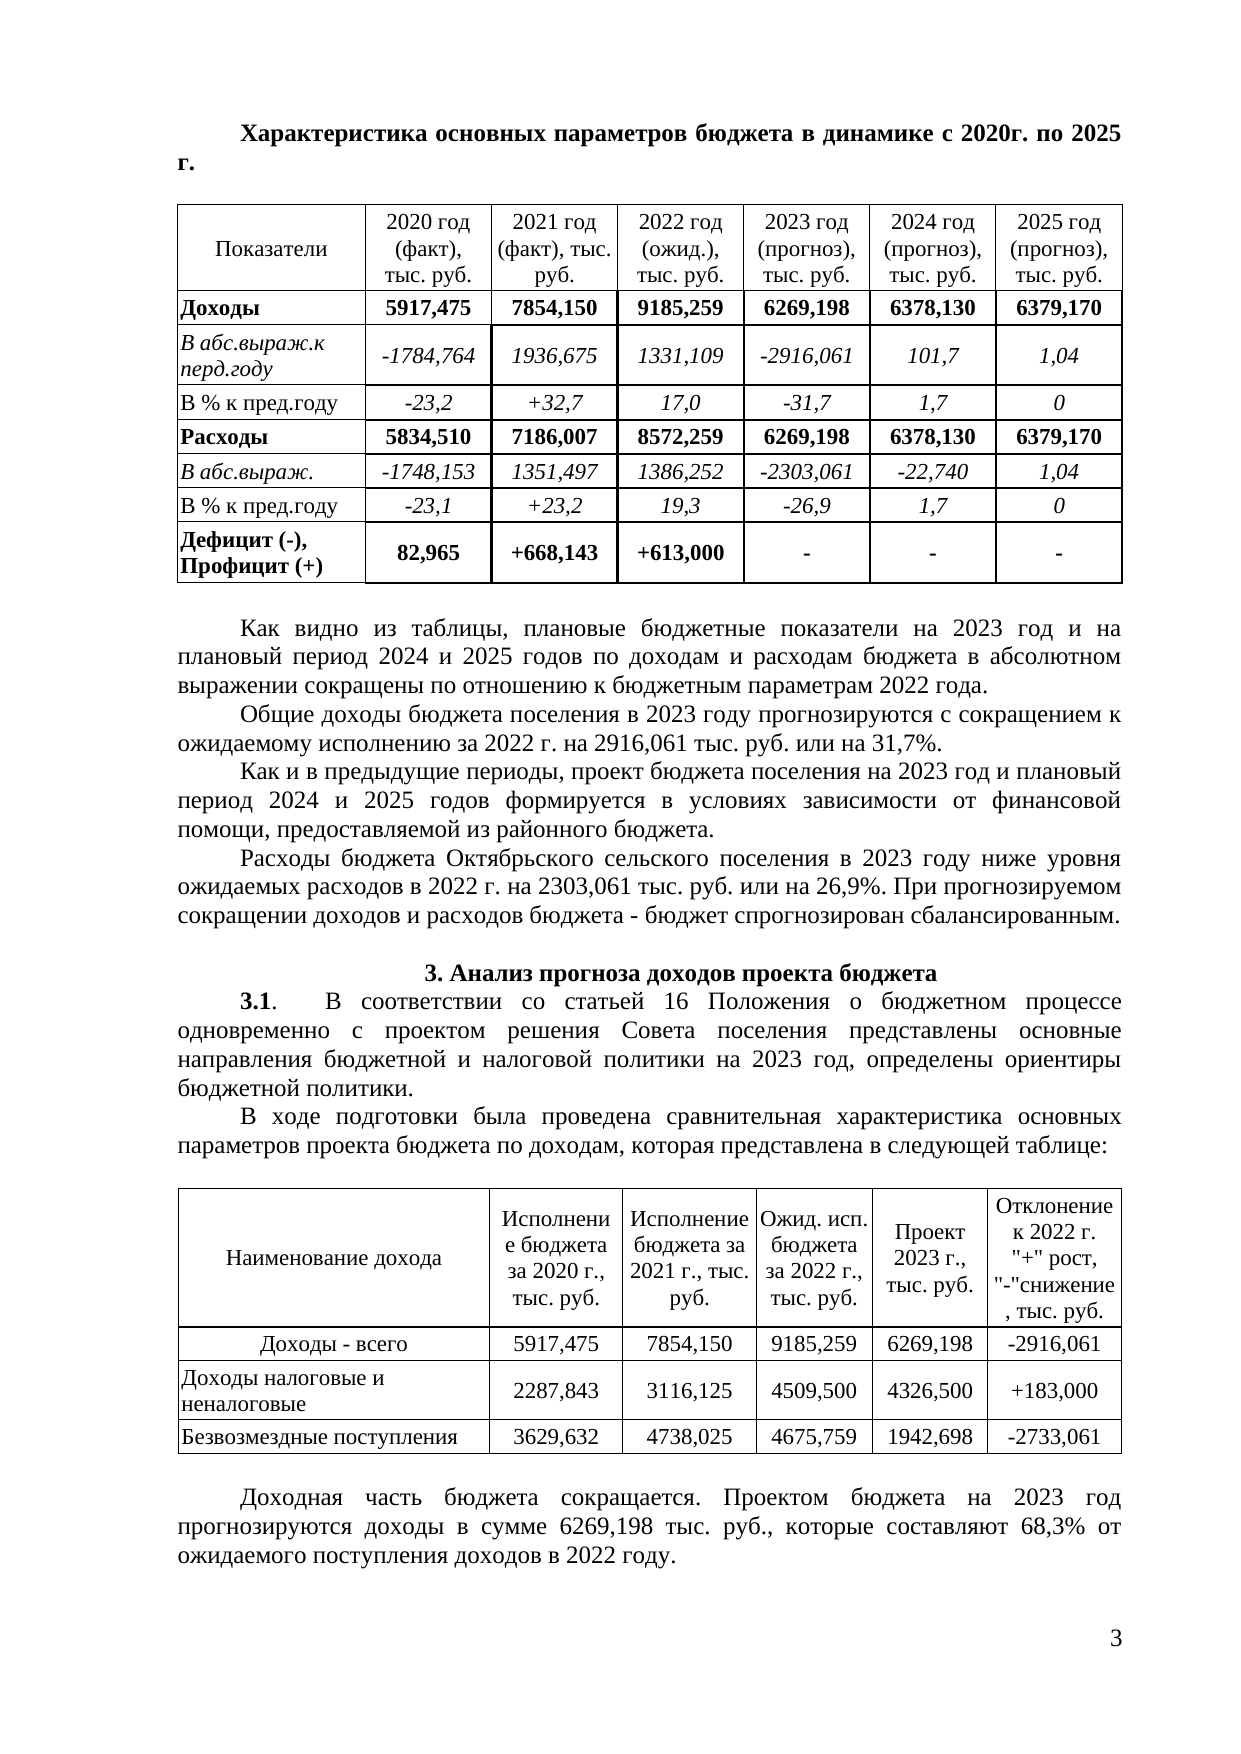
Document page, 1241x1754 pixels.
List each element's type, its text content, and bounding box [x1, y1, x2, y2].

table_header 2025 год (прогноз), тыс. руб. [996, 205, 1122, 290]
table_cell - [997, 523, 1121, 582]
table_header 2020 год (факт), тыс. руб. [366, 205, 491, 290]
table_cell 1,7 [871, 386, 995, 418]
table_header 2021 год (факт), тыс. руб. [492, 205, 617, 290]
table_cell В % к пред.году [178, 385, 365, 418]
table_cell Доходы [178, 291, 365, 323]
table_cell 4326,500 [873, 1361, 987, 1419]
table_cell 4738,025 [623, 1420, 756, 1452]
table_cell 7854,150 [623, 1328, 756, 1359]
table_cell 6269,198 [873, 1328, 987, 1359]
table_header Исполнение бюджета за 2020 г., тыс. руб. [490, 1189, 622, 1326]
table_cell 1942,698 [873, 1420, 987, 1452]
table_cell 6379,170 [997, 421, 1121, 453]
table_cell 1,04 [997, 455, 1121, 487]
text 3.1. В соответствии со статьей 16 Положения о бюджетном процессе одновременно с проектом решения Совета поселения представлены основные направления бюджетной и налоговой политики на 2023 год, определены ориентиры бюджетной политики. [177, 986, 1122, 1101]
table_cell 4675,759 [757, 1420, 872, 1452]
table_cell 2287,843 [490, 1361, 622, 1419]
table_cell -26,9 [745, 489, 869, 521]
text 3. Анализ прогноза доходов проекта бюджета [177, 958, 1122, 986]
table_header 2024 год (прогноз), тыс. руб. [870, 205, 995, 290]
text Общие доходы бюджета поселения в 2023 году прогнозируются с сокращением к ожидаемому исполнению за 2022 г. на 2916,061 тыс. руб. или на 31,7%. [177, 699, 1122, 756]
table_cell 0 [997, 386, 1121, 418]
table_cell В абс.выраж. [178, 454, 365, 487]
table_header Наименование дохода [179, 1189, 489, 1326]
table_cell 82,965 [366, 523, 490, 582]
table_cell -2916,061 [745, 326, 869, 384]
table_cell 1936,675 [493, 326, 616, 384]
table_cell В % к пред.году [178, 488, 365, 521]
table_cell Безвозмездные поступления [179, 1420, 489, 1452]
table_cell 4509,500 [757, 1361, 872, 1419]
table_header Показатели [178, 205, 365, 290]
table_cell 19,3 [619, 489, 743, 521]
table_cell 6378,130 [871, 421, 995, 453]
table_cell +668,143 [493, 523, 616, 582]
table_cell -31,7 [745, 386, 869, 418]
table_cell -2303,061 [745, 455, 869, 487]
table_cell -22,740 [871, 455, 995, 487]
table_cell +23,2 [493, 489, 616, 521]
table_cell 5917,475 [366, 291, 491, 323]
table_cell 6269,198 [745, 421, 869, 453]
table_cell 6269,198 [745, 291, 869, 323]
table_cell 3629,632 [490, 1420, 622, 1452]
table_cell 9185,259 [619, 291, 743, 323]
text Расходы бюджета Октябрьского сельского поселения в 2023 году ниже уровня ожидаемых расходов в 2022 г. на 2303,061 тыс. руб. или на 26,9%. При прогнозируемом сокращении доходов и расходов бюджета - бюджет спрогнозирован сбалансированным. [177, 843, 1122, 929]
table_cell Доходы - всего [179, 1328, 489, 1359]
table_cell 17,0 [619, 386, 743, 418]
table_cell 0 [997, 489, 1121, 521]
text В ходе подготовки была проведена сравнительная характеристика основных параметров проекта бюджета по доходам, которая представлена в следующей таблице: [177, 1101, 1122, 1159]
table_cell -2916,061 [988, 1328, 1121, 1359]
text Характеристика основных параметров бюджета в динамике с 2020г. по 2025 г. [177, 118, 1122, 176]
table_cell В абс.выраж.к перд.году [178, 325, 365, 384]
table_cell -1784,764 [366, 325, 490, 384]
table_cell -23,1 [366, 489, 490, 521]
table_cell 5834,510 [366, 421, 490, 453]
table_cell +613,000 [619, 523, 743, 582]
table_cell 101,7 [871, 326, 995, 384]
table_header Ожид. исп. бюджета за 2022 г., тыс. руб. [757, 1189, 872, 1326]
table_cell 5917,475 [490, 1328, 622, 1359]
table_cell Доходы налоговые и неналоговые [179, 1361, 489, 1419]
table_header Отклонение к 2022 г. "+" рост, "-"снижение, тыс. руб. [988, 1189, 1121, 1326]
table_cell -1748,153 [366, 455, 490, 487]
table_cell 9185,259 [757, 1328, 872, 1359]
table_cell 1386,252 [619, 455, 743, 487]
table_cell 7854,150 [492, 291, 616, 323]
table_cell 6378,130 [871, 291, 995, 323]
table_cell 1331,109 [619, 326, 743, 384]
table_cell Дефицит (-), Профицит (+) [178, 522, 365, 582]
text Доходная часть бюджета сокращается. Проектом бюджета на 2023 год прогнозируются доходы в сумме 6269,198 тыс. руб., которые составляют 68,3% от ожидаемого поступления доходов в 2022 году. [177, 1482, 1122, 1568]
text Как и в предыдущие периоды, проект бюджета поселения на 2023 год и плановый период 2024 и 2025 годов формируется в условиях зависимости от финансовой помощи, предоставляемой из районного бюджета. [177, 756, 1122, 843]
text Как видно из таблицы, плановые бюджетные показатели на 2023 год и на плановый период 2024 и 2025 годов по доходам и расходам бюджета в абсолютном выражении сокращены по отношению к бюджетным параметрам 2022 года. [177, 613, 1122, 699]
table_cell - [871, 523, 995, 582]
table_cell -2733,061 [988, 1420, 1121, 1452]
table_header Проект 2023 г., тыс. руб. [873, 1189, 987, 1326]
table_cell 3116,125 [623, 1361, 756, 1419]
table_header 2022 год (ожид.), тыс. руб. [618, 205, 743, 290]
table_cell - [745, 523, 869, 582]
table_header 2023 год (прогноз), тыс. руб. [744, 205, 869, 290]
table_cell +183,000 [988, 1361, 1121, 1419]
table_header Исполнение бюджета за 2021 г., тыс. руб. [623, 1189, 756, 1326]
table_cell 1351,497 [493, 455, 616, 487]
table_cell 1,04 [997, 326, 1121, 384]
table_cell 7186,007 [493, 421, 616, 453]
table_cell -23,2 [366, 386, 490, 418]
table_cell +32,7 [493, 386, 616, 418]
table_cell 1,7 [871, 489, 995, 521]
table_cell 8572,259 [619, 421, 743, 453]
table_cell 6379,170 [997, 291, 1121, 323]
table_cell Расходы [178, 420, 365, 453]
